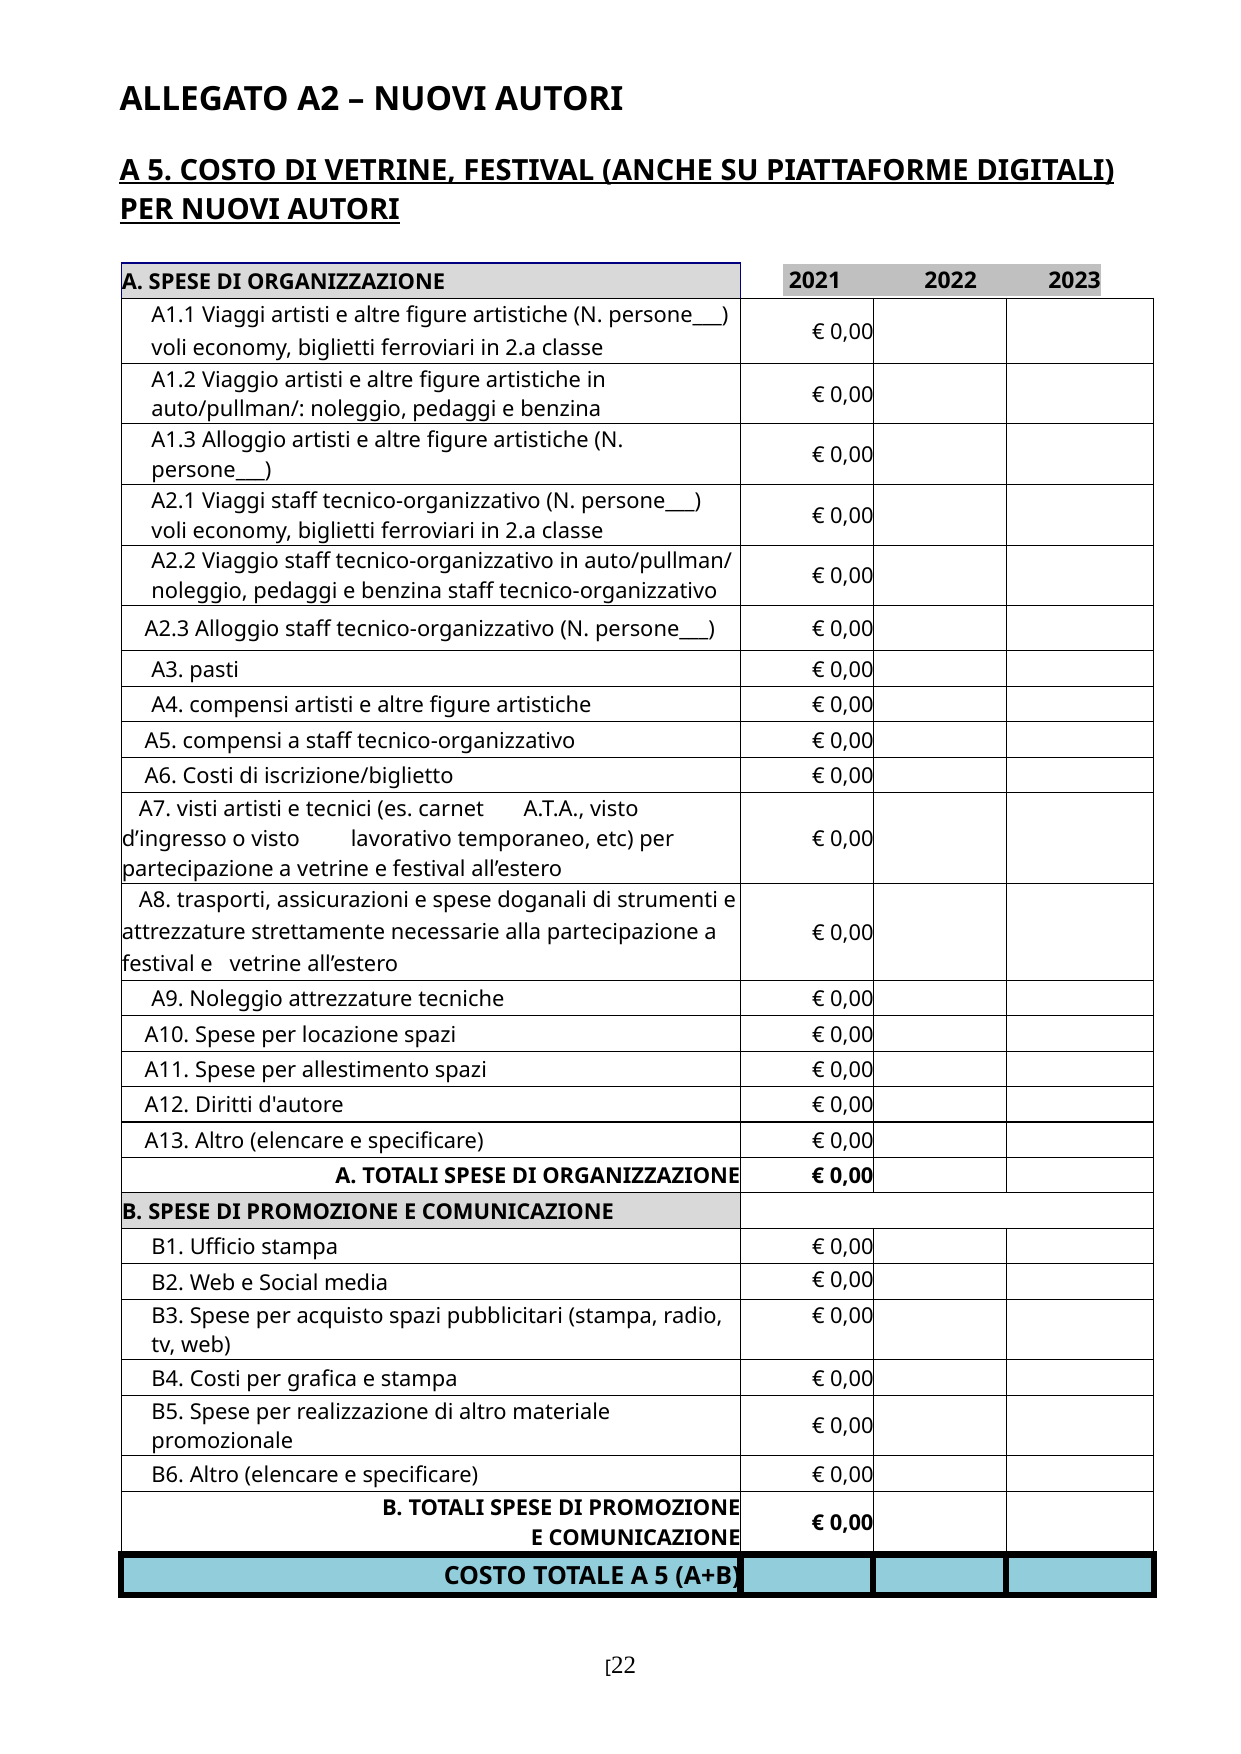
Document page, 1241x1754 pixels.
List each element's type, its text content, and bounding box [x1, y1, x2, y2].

table_cell A8. trasporti, assicurazioni e spese doganali di strumenti e attrezzature strettamente necessarie alla partecipazione a festival e vetrine all’estero [122, 884, 740, 980]
table_cell € 0,00 [741, 485, 873, 544]
table_cell [1007, 1087, 1153, 1121]
table_cell B5. Spese per realizzazione di altro materiale promozionale [122, 1396, 740, 1455]
table_cell [874, 793, 1006, 882]
table_cell A13. Altro (elencare e specificare) [122, 1123, 740, 1157]
table_cell A12. Diritti d'autore [122, 1087, 740, 1121]
table_header A. SPESE DI ORGANIZZAZIONE [122, 264, 740, 298]
table_cell A1.3 Alloggio artisti e altre figure artistiche (N. persone___) [122, 424, 740, 484]
table_cell [1007, 1456, 1153, 1491]
table_cell € 0,00 [741, 651, 873, 686]
table_cell [1007, 1016, 1153, 1051]
table_cell [874, 1229, 1006, 1263]
table_cell [874, 1456, 1006, 1491]
table_cell € 0,00 [741, 546, 873, 605]
table_cell B. SPESE DI PROMOZIONE E COMUNICAZIONE [122, 1193, 740, 1228]
table_cell B4. Costi per grafica e stampa [122, 1360, 740, 1394]
table_cell [874, 1016, 1006, 1051]
table_cell € 0,00 [741, 722, 873, 757]
table_cell [1007, 606, 1153, 650]
table_cell A. TOTALI SPESE DI ORGANIZZAZIONE [122, 1158, 740, 1192]
table_cell [874, 1300, 1006, 1359]
table_cell [1007, 1229, 1153, 1263]
table_cell A2.2 Viaggio staff tecnico-organizzativo in auto/pullman/ noleggio, pedaggi e benzina staff tecnico-organizzativo [122, 546, 740, 605]
table_cell B2. Web e Social media [122, 1264, 740, 1298]
table_cell [874, 884, 1006, 980]
table_cell [876, 1558, 1003, 1592]
table_cell [741, 1193, 1153, 1228]
table_cell [1007, 687, 1153, 721]
table_cell [1007, 1158, 1153, 1192]
table_cell A2.3 Alloggio staff tecnico-organizzativo (N. persone___) [122, 606, 740, 650]
table_cell € 0,00 [741, 758, 873, 792]
table_cell [1007, 722, 1153, 757]
table_cell [874, 722, 1006, 757]
table_cell [874, 299, 1006, 363]
table_cell € 0,00 [741, 793, 873, 882]
table_cell [874, 1492, 1006, 1551]
table_cell [1007, 651, 1153, 686]
table_cell A4. compensi artisti e altre figure artistiche [122, 687, 740, 721]
table_cell [1007, 1264, 1153, 1298]
table_cell [1009, 1558, 1151, 1592]
table_cell A7. visti artisti e tecnici (es. carnet A.T.A., visto d’ingresso o visto lavorativo temporaneo, etc) per partecipazione a vetrine e festival all’estero [122, 793, 740, 882]
table_cell [1007, 1396, 1153, 1455]
table_cell [874, 1052, 1006, 1086]
table_cell € 0,00 [741, 981, 873, 1015]
table_cell [1007, 1360, 1153, 1394]
table_cell [874, 758, 1006, 792]
table_cell A5. compensi a staff tecnico-organizzativo [122, 722, 740, 757]
table_cell [874, 364, 1006, 423]
table_cell € 0,00 [741, 884, 873, 980]
table_cell [1007, 758, 1153, 792]
table_cell [874, 606, 1006, 650]
table_cell € 0,00 [741, 1360, 873, 1394]
table_cell A11. Spese per allestimento spazi [122, 1052, 740, 1086]
table_cell B6. Altro (elencare e specificare) [122, 1456, 740, 1491]
table_cell B1. Ufficio stampa [122, 1229, 740, 1263]
table_cell [1007, 1300, 1153, 1359]
table_cell € 0,00 [741, 1158, 873, 1192]
table_cell € 0,00 [741, 364, 873, 423]
table_cell € 0,00 [741, 1123, 873, 1157]
table_cell [1007, 1123, 1153, 1157]
table_cell A1.1 Viaggi artisti e altre figure artistiche (N. persone___) voli economy, biglietti ferroviari in 2.a classe [122, 299, 740, 363]
table_cell B. TOTALI SPESE DI PROMOZIONE E COMUNICAZIONE [122, 1492, 740, 1551]
table_cell [874, 1123, 1006, 1157]
table_cell COSTO TOTALE A 5 (A+B) [124, 1558, 737, 1592]
table_cell [874, 424, 1006, 484]
table_cell A6. Costi di iscrizione/biglietto [122, 758, 740, 792]
table_cell [874, 1360, 1006, 1394]
table_cell € 0,00 [741, 1087, 873, 1121]
table_cell [874, 1396, 1006, 1455]
table_cell [874, 1087, 1006, 1121]
table_cell [1007, 1492, 1153, 1551]
table_cell [1007, 424, 1153, 484]
table_cell [1007, 546, 1153, 605]
table_cell [1007, 884, 1153, 980]
table_cell [874, 981, 1006, 1015]
table_cell € 0,00 [741, 1300, 873, 1359]
table_cell A1.2 Viaggio artisti e altre figure artistiche in auto/pullman/: noleggio, pedaggi e benzina [122, 364, 740, 423]
table_cell [874, 1264, 1006, 1298]
table_cell € 0,00 [741, 1016, 873, 1051]
table_cell € 0,00 [741, 299, 873, 363]
table_cell € 0,00 [741, 1396, 873, 1455]
table_cell A3. pasti [122, 651, 740, 686]
table_cell € 0,00 [741, 687, 873, 721]
table_cell € 0,00 [741, 1264, 873, 1298]
table_cell [1007, 981, 1153, 1015]
table_cell A9. Noleggio attrezzature tecniche [122, 981, 740, 1015]
table_cell € 0,00 [741, 1456, 873, 1491]
text A 5. COSTO DI VETRINE, FESTIVAL (ANCHE SU PIATTAFORME DIGITALI) PER NUOVI AUTORI [119, 149, 1121, 228]
table_cell [1007, 299, 1153, 363]
table_cell A10. Spese per locazione spazi [122, 1016, 740, 1051]
table_cell € 0,00 [741, 1052, 873, 1086]
table_cell [1007, 364, 1153, 423]
table_cell € 0,00 [741, 1229, 873, 1263]
table_cell A2.1 Viaggi staff tecnico-organizzativo (N. persone___) voli economy, biglietti ferroviari in 2.a classe [122, 485, 740, 544]
table_cell [874, 546, 1006, 605]
table_cell [874, 1158, 1006, 1192]
table_cell [1007, 793, 1153, 882]
table_cell B3. Spese per acquisto spazi pubblicitari (stampa, radio, tv, web) [122, 1300, 740, 1359]
table_cell [1007, 1052, 1153, 1086]
table_cell € 0,00 [741, 424, 873, 484]
table_cell [874, 485, 1006, 544]
table_header 2021 2022 2023 [741, 262, 1154, 298]
table_cell € 0,00 [741, 606, 873, 650]
table_cell [874, 687, 1006, 721]
table_cell [744, 1558, 870, 1592]
table_cell € 0,00 [741, 1492, 873, 1551]
table_cell [1007, 485, 1153, 544]
table_cell [874, 651, 1006, 686]
